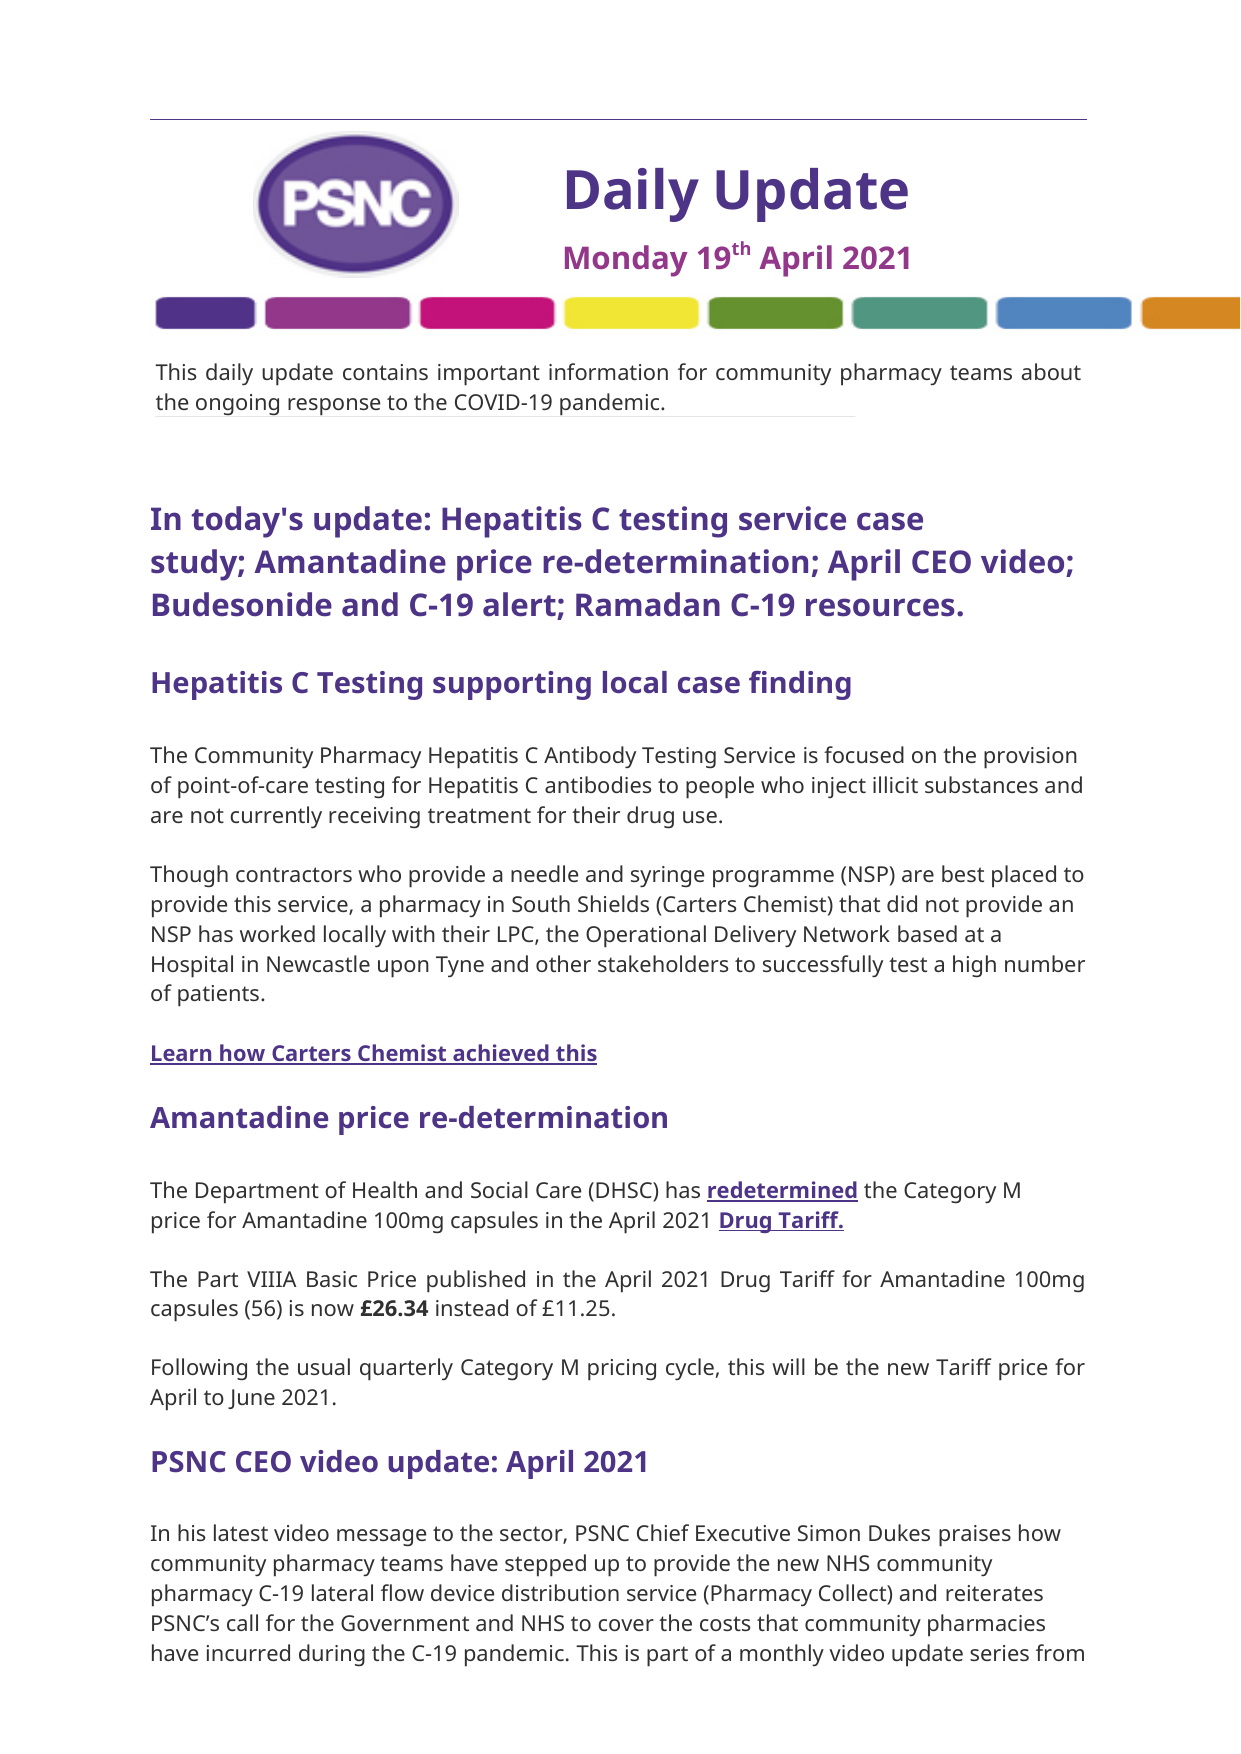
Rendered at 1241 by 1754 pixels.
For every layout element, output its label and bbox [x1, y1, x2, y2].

table_cell [150, 336, 1089, 1667]
picture [150, 289, 1241, 336]
picture [253, 131, 459, 278]
